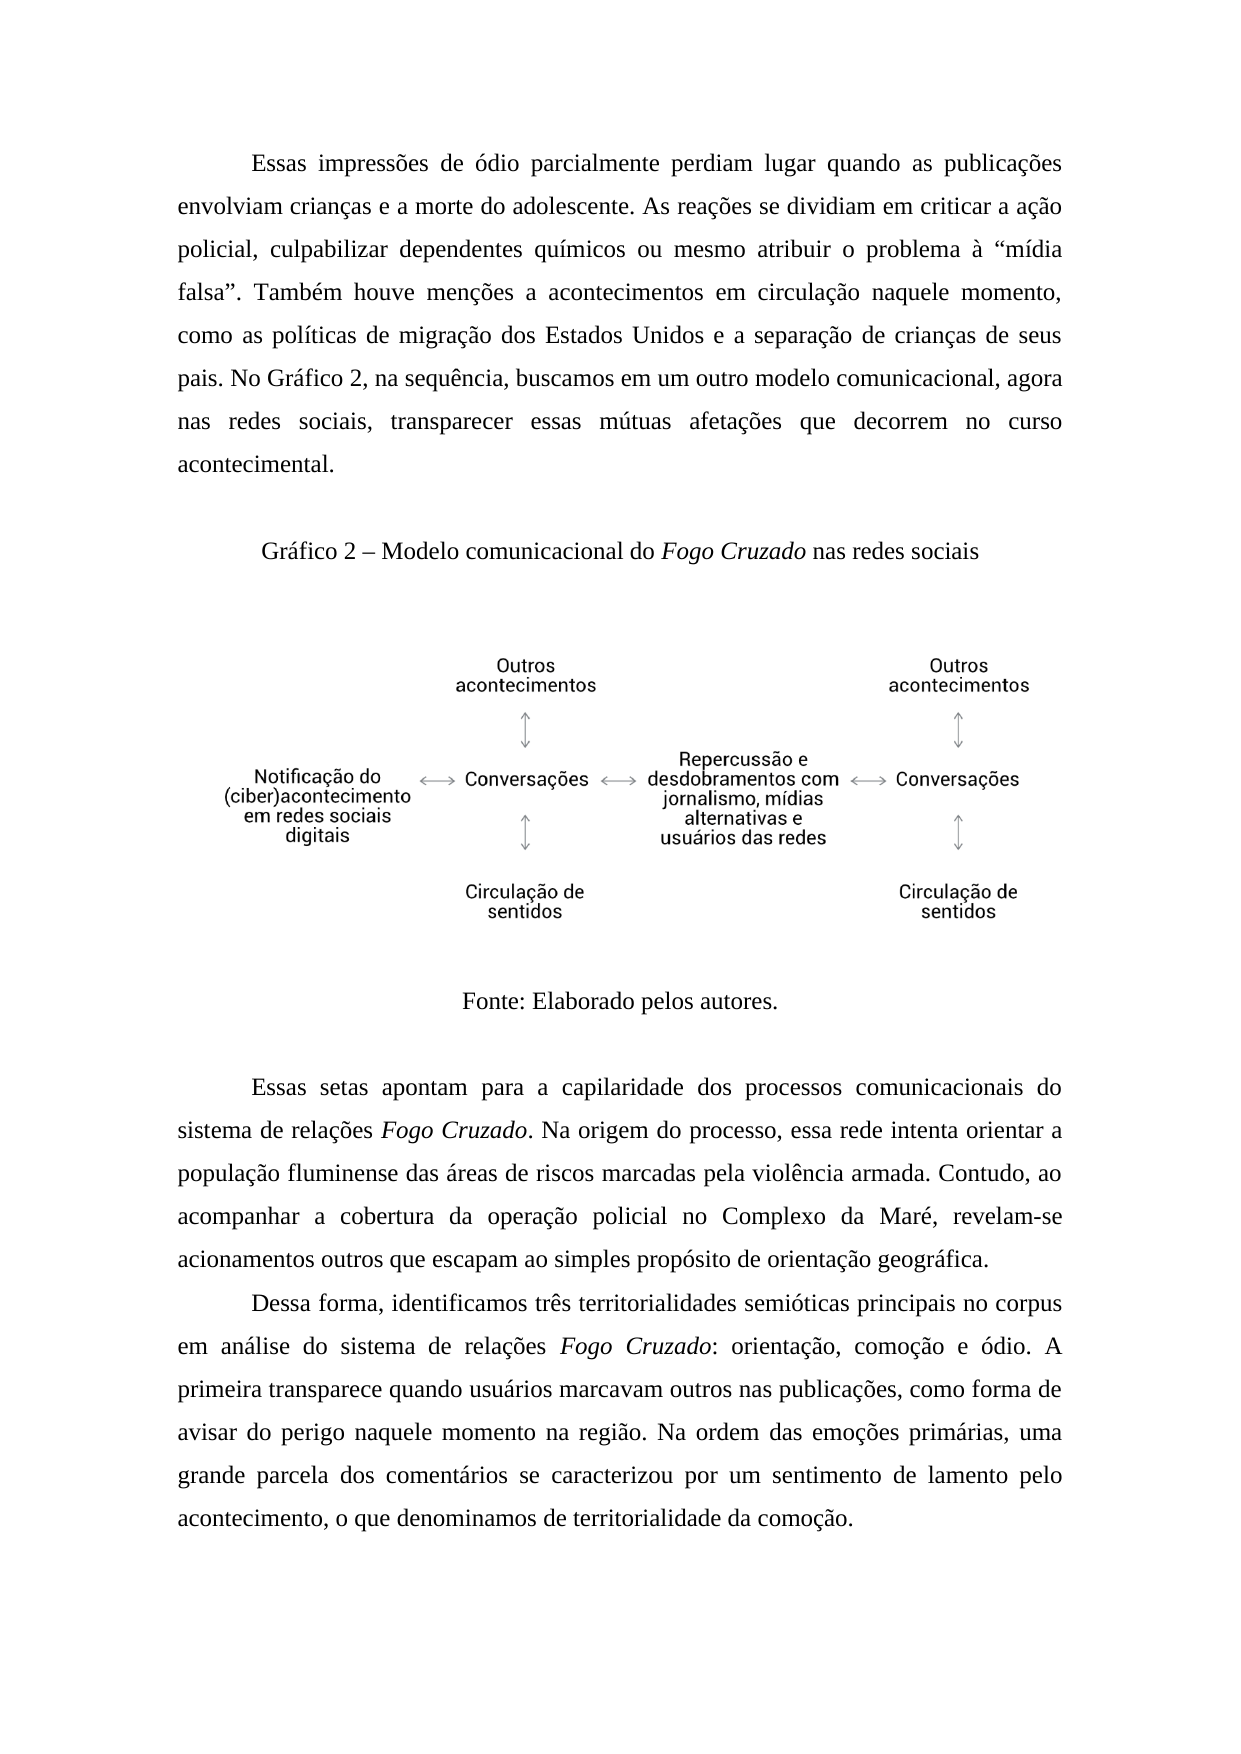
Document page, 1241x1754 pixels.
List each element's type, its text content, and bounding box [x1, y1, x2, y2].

text Dessa forma, identificamos três territorialidades semióticas principais no corpus em análise do sistema de relações Fogo Cruzado: orientação, comoção e ódio. A primeira transparece quando usuários marcavam outros nas publicações, como forma de avisar do perigo naquele momento na região. Na ordem das emoções primárias, uma grande parcela dos comentários se caracterizou por um sentimento de lamento pelo acontecimento, o que denominamos de territorialidade da comoção. [177, 1288, 1063, 1532]
picture [177, 622, 1062, 972]
text Essas setas apontam para a capilaridade dos processos comunicacionais do sistema de relações Fogo Cruzado. Na origem do processo, essa rede intenta orientar a população fluminense das áreas de riscos marcadas pela violência armada. Contudo, ao acompanhar a cobertura da operação policial no Complexo da Maré, revelam-se acionamentos outros que escapam ao simples propósito de orientação geográfica. [177, 1072, 1063, 1273]
text Fonte: Elaborado pelos autores. [177, 986, 1063, 1014]
text Gráfico 2 – Modelo comunicacional do Fogo Cruzado nas redes sociais [177, 536, 1063, 564]
text Essas impressões de ódio parcialmente perdiam lugar quando as publicações envolviam crianças e a morte do adolescente. As reações se dividiam em criticar a ação policial, culpabilizar dependentes químicos ou mesmo atribuir o problema à “mídia falsa”. Também houve menções a acontecimentos em circulação naquele momento, como as políticas de migração dos Estados Unidos e a separação de crianças de seus pais. No Gráfico 2, na sequência, buscamos em um outro modelo comunicacional, agora nas redes sociais, transparecer essas mútuas afetações que decorrem no curso acontecimental. [177, 148, 1063, 478]
